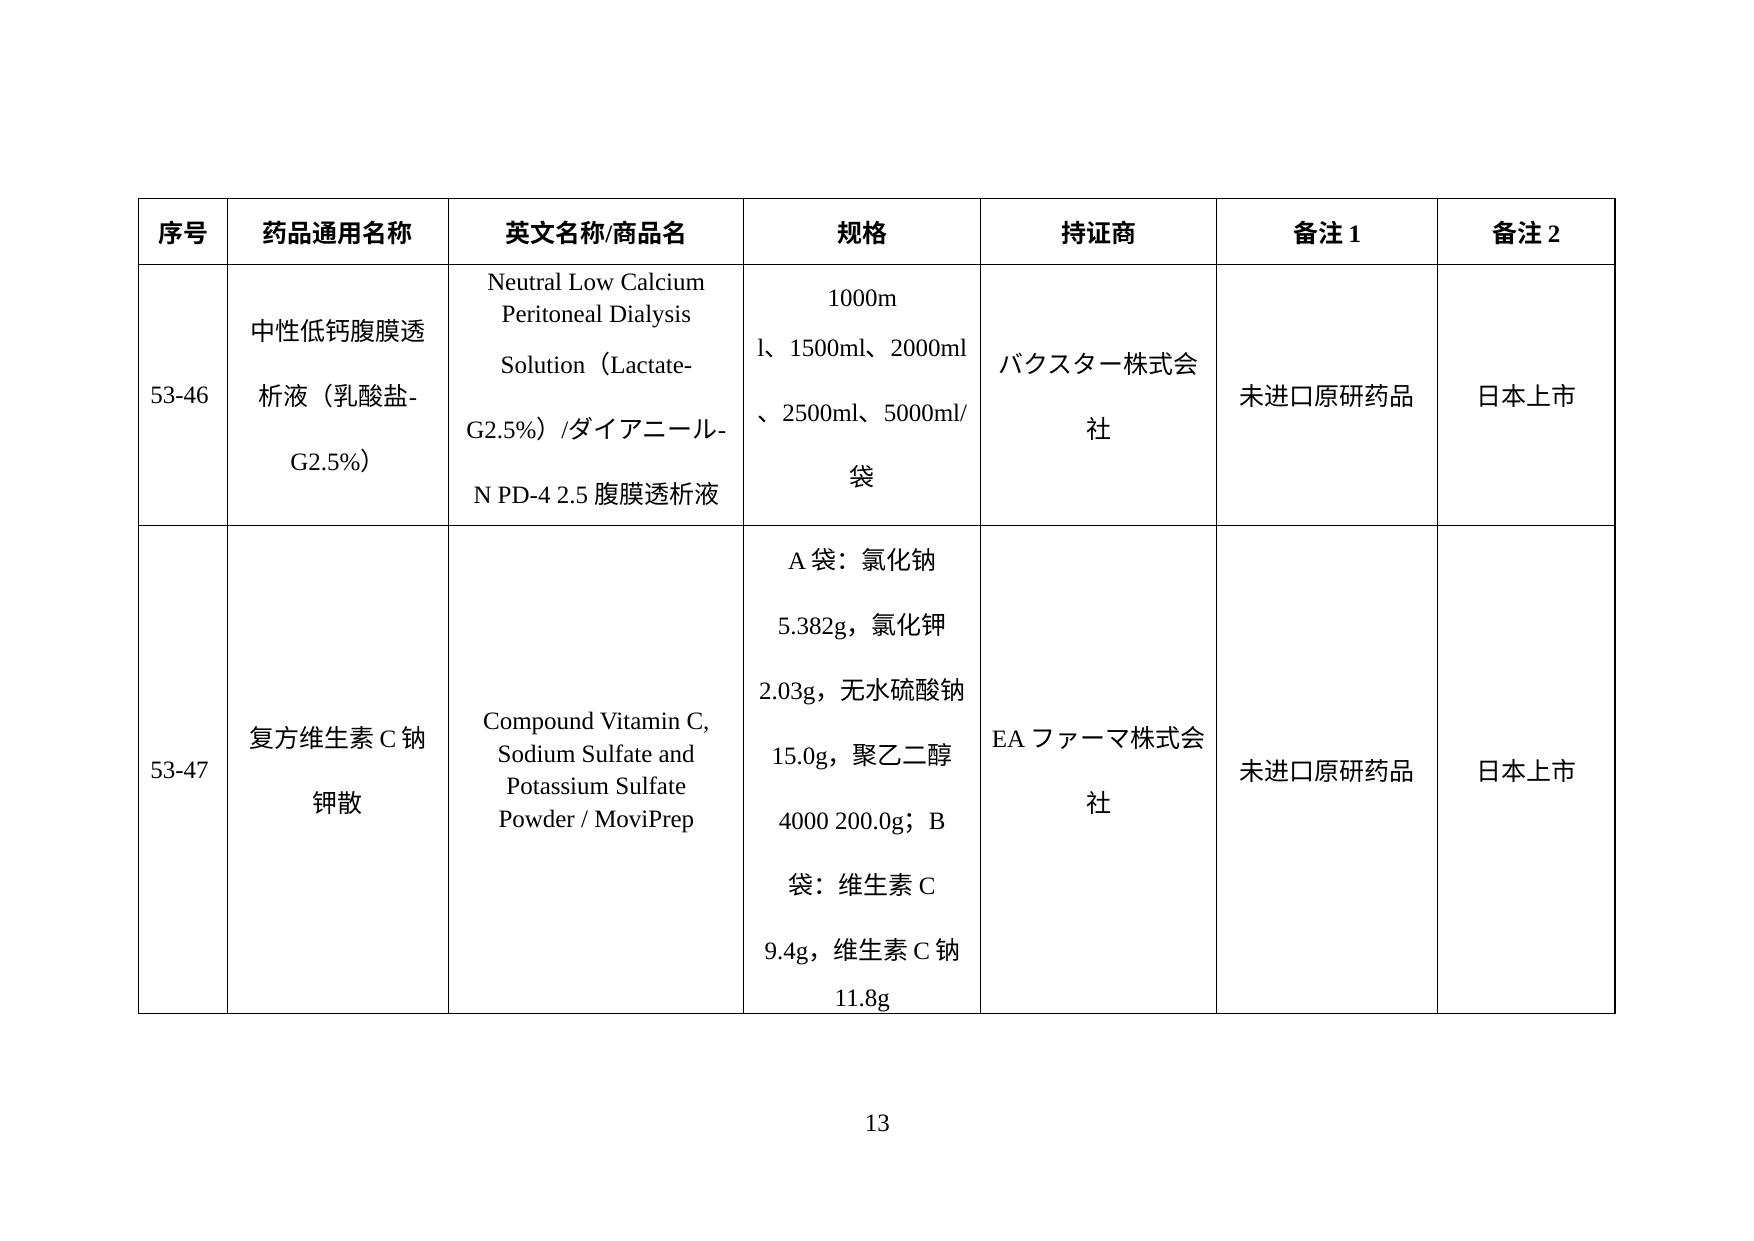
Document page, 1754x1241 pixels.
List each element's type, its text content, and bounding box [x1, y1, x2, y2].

table_cell 未进口原研药品 [1217, 526, 1437, 1013]
table_header 备注2 [1438, 199, 1614, 264]
table_cell [139, 265, 227, 525]
table_header 备注1 [1217, 199, 1437, 264]
table_cell EAファーマ株式会社 [981, 526, 1216, 1013]
table_cell A袋：氯化钠5.382g，氯化钾2.03g，无水硫酸钠15.0g，聚乙二醇4000 200.0g；B袋：维生素C 9.4g，维生素C钠11.8g [744, 526, 980, 1013]
table_cell バクスター株式会社 [981, 265, 1216, 525]
table_cell 日本上市 [1438, 265, 1614, 525]
table_cell 未进口原研药品 [1217, 265, 1437, 525]
table_cell 日本上市 [1438, 526, 1614, 1013]
table_cell 中性低钙腹膜透析液（乳酸盐-G2.5%） [228, 265, 448, 525]
table_header 序号 [139, 199, 227, 264]
table_cell 1000ml、1500ml、2000ml、2500ml、5000ml/袋 [744, 265, 980, 525]
table_cell [139, 526, 227, 1013]
table_header 规格 [744, 199, 980, 264]
table_header 药品通用名称 [228, 199, 448, 264]
table_cell 复方维生素C钠钾散 [228, 526, 448, 1013]
table_cell Neutral Low Calcium Peritoneal Dialysis Solution（Lactate-G2.5%）/ダイアニール-N PD-4 2.5 腹膜透析液 [449, 265, 743, 525]
table_header 持证商 [981, 199, 1216, 264]
table_header 英文名称/商品名 [449, 199, 743, 264]
table_cell Compound Vitamin C, Sodium Sulfate and Potassium Sulfate Powder / MoviPrep [449, 526, 743, 1013]
